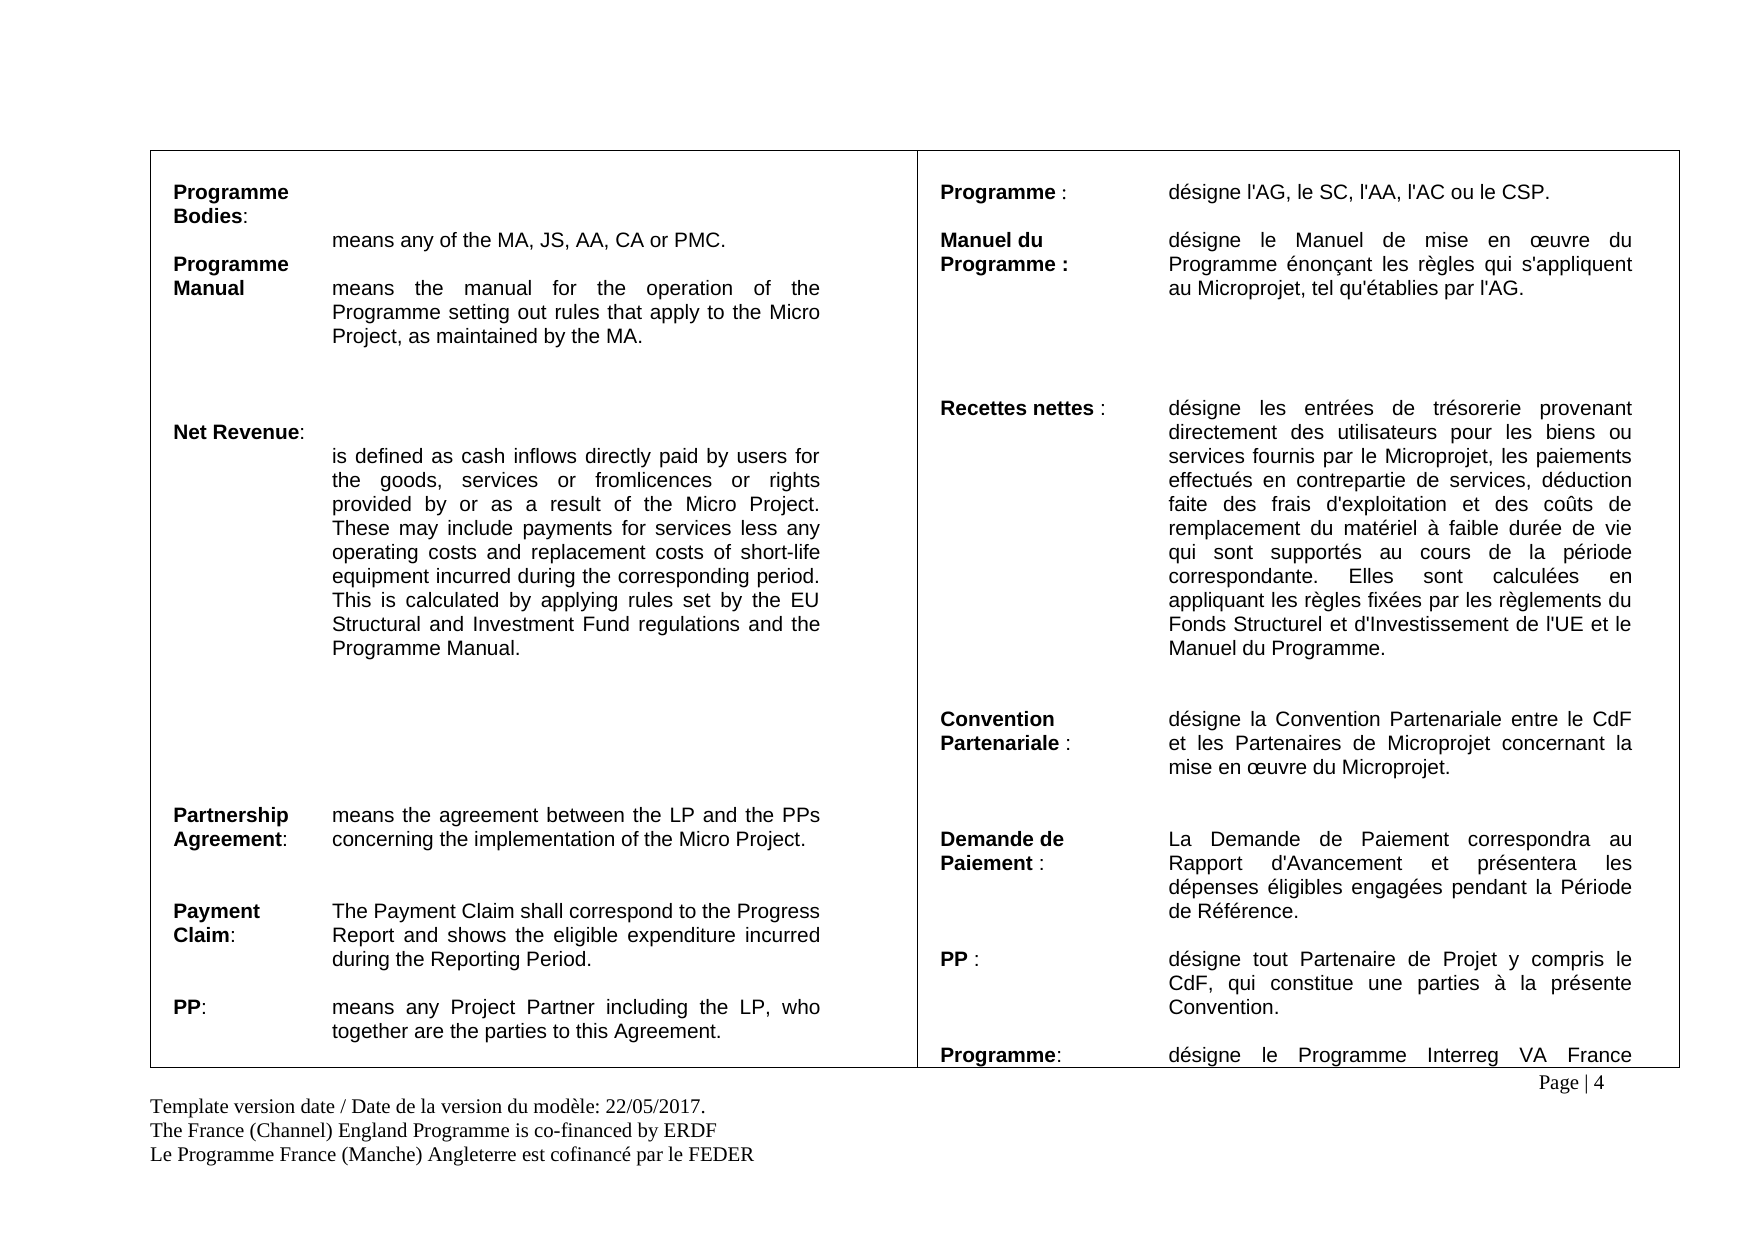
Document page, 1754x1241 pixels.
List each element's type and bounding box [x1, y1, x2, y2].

table_cell [918, 151, 1679, 1067]
table_cell [151, 151, 917, 1067]
